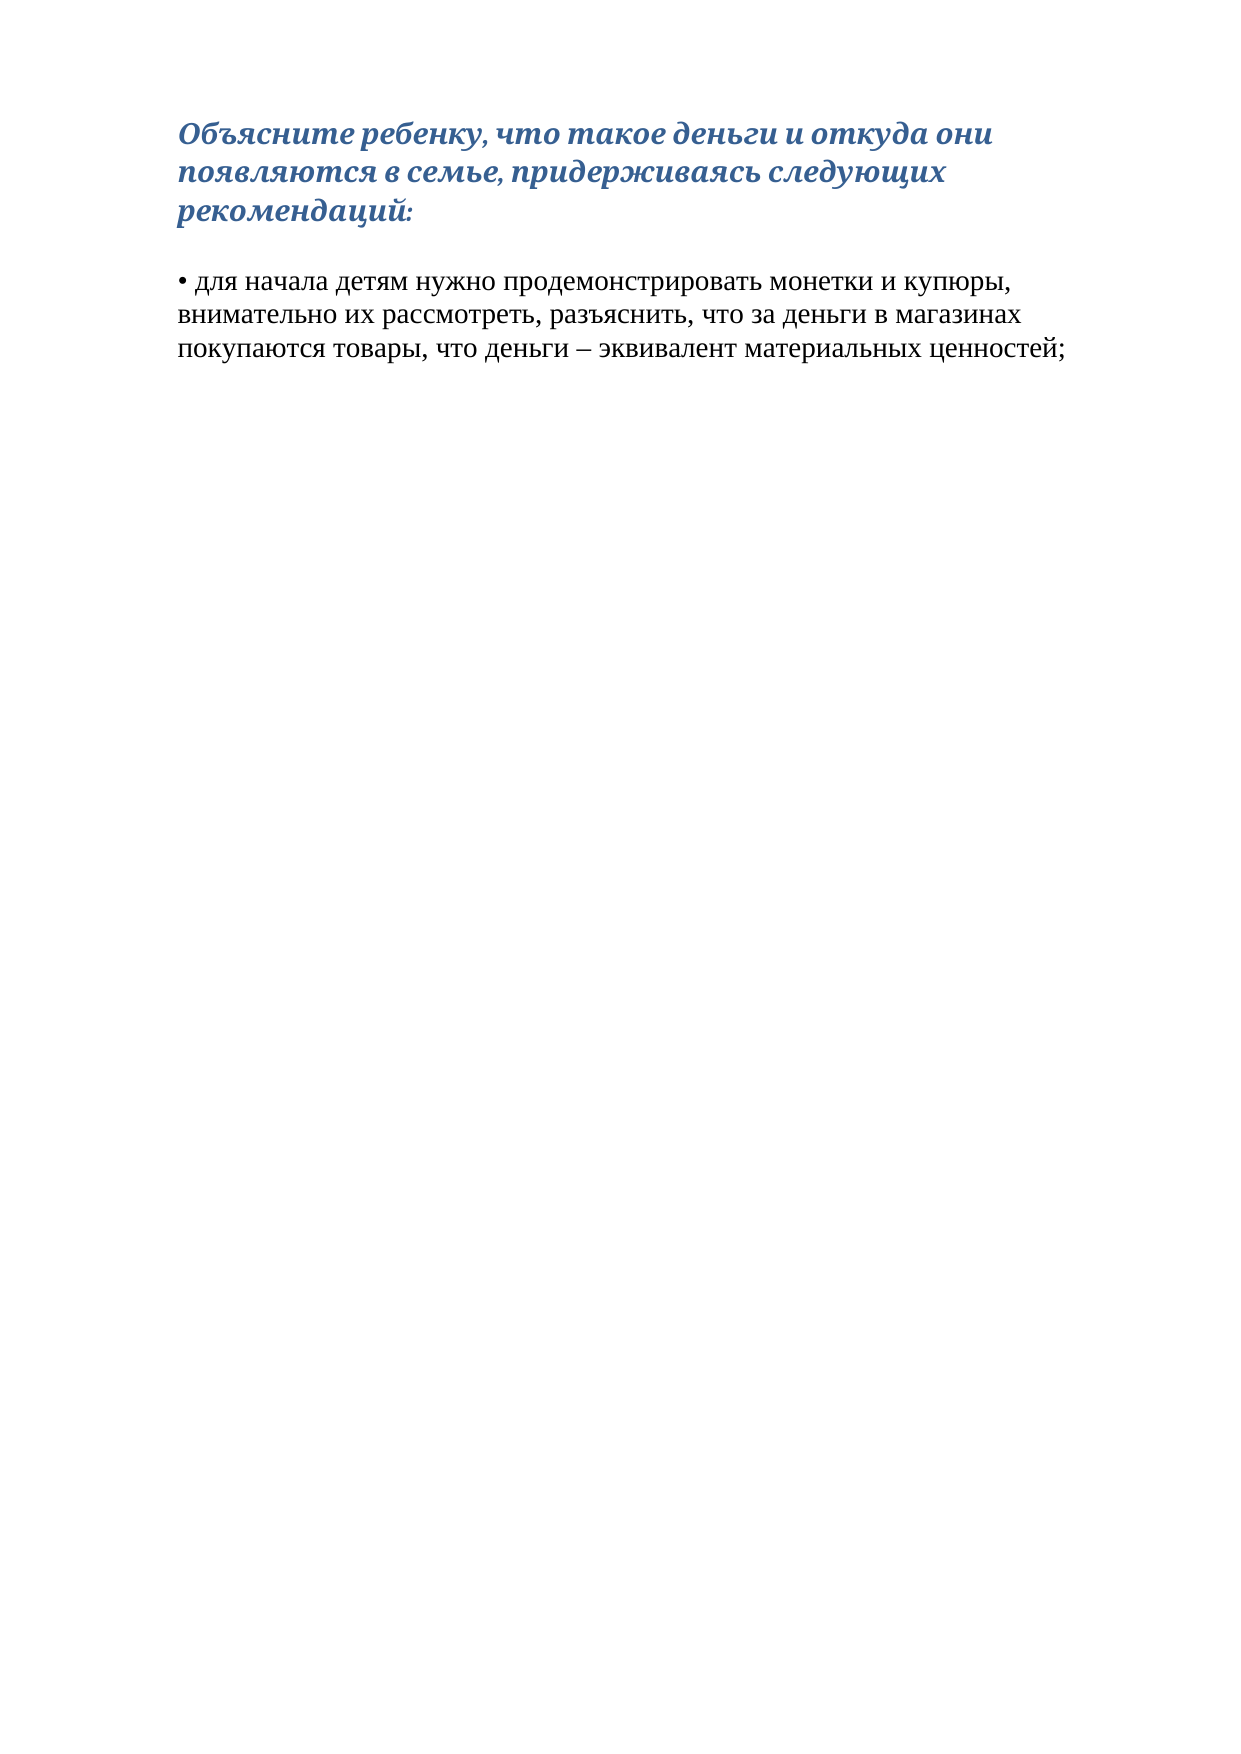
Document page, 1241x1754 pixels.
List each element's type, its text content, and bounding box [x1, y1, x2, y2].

subtitle Объясните ребенку, что такое деньги и откуда они появляются в семье, придерживаясь следующих рекомендаций: [177, 118, 1152, 229]
text • для начала детям нужно продемонстрировать монетки и купюры, внимательно их рассмотреть, разъяснить, что за деньги в магазинах покупаются товары, что деньги – эквивалент материальных ценностей; [177, 263, 1152, 363]
